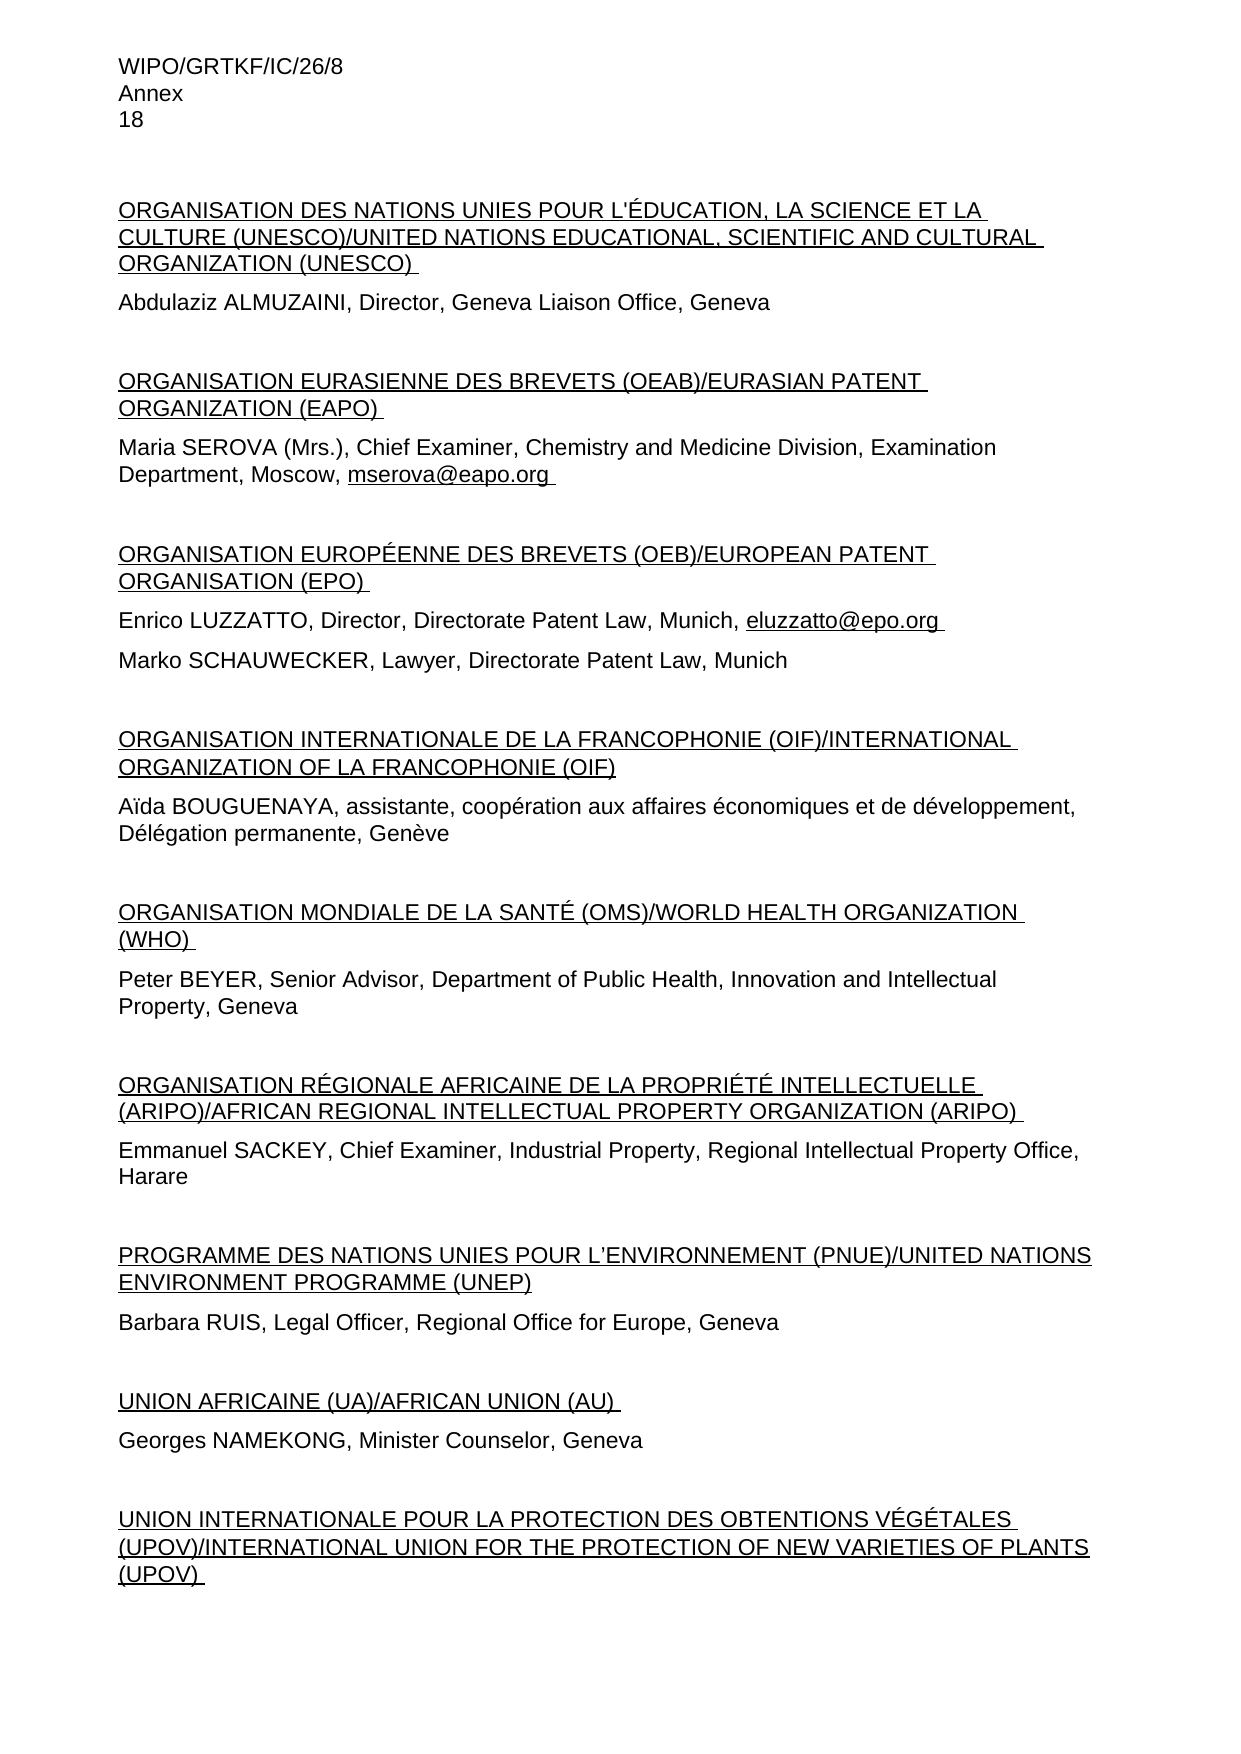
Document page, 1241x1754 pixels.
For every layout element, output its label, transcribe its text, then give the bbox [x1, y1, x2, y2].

text ORGANISATION RÉGIONALE AFRICAINE DE LA PROPRIÉTÉ INTELLECTUELLE (ARIPO)/AFRICAN REGIONAL INTELLECTUAL PROPERTY ORGANIZATION (ARIPO) [118, 1072, 1092, 1124]
text Barbara RUIS, Legal Officer, Regional Office for Europe, Geneva [118, 1308, 1092, 1335]
text Abdulaziz ALMUZAINI, Director, Geneva Liaison Office, Geneva [118, 289, 1092, 315]
text ORGANISATION DES NATIONS UNIES POUR L'ÉDUCATION, LA SCIENCE ET LA CULTURE (UNESCO)/UNITED NATIONS EDUCATIONAL, SCIENTIFIC AND CULTURAL ORGANIZATION (UNESCO) [118, 197, 1092, 276]
text Marko SCHAUWECKER, Lawyer, Directorate Patent Law, Munich [118, 647, 1092, 674]
text UNION INTERNATIONALE POUR LA PROTECTION DES OBTENTIONS VÉGÉTALES (UPOV)/INTERNATIONAL UNION FOR THE PROTECTION OF NEW VARIETIES OF PLANTS (UPOV) [118, 1506, 1092, 1587]
text Aïda BOUGUENAYA, assistante, coopération aux affaires économiques et de développement, Délégation permanente, Genève [118, 792, 1092, 847]
text UNION AFRICAINE (UA)/AFRICAN UNION (AU) [118, 1387, 1092, 1414]
text Emmanuel SACKEY, Chief Examiner, Industrial Property, Regional Intellectual Property Office, Harare [118, 1137, 1092, 1189]
text Enrico LUZZATTO, Director, Directorate Patent Law, Munich, eluzzatto@epo.org [118, 607, 1092, 634]
text ORGANISATION INTERNATIONALE DE LA FRANCOPHONIE (OIF)/INTERNATIONAL ORGANIZATION OF LA FRANCOPHONIE (OIF) [118, 726, 1092, 780]
text Georges NAMEKONG, Minister Counselor, Geneva [118, 1427, 1092, 1454]
text PROGRAMME DES NATIONS UNIES POUR L’ENVIRONNEMENT (PNUE)/UNITED NATIONS ENVIRONMENT PROGRAMME (UNEP) [118, 1266, 1092, 1296]
text ORGANISATION EURASIENNE DES BREVETS (OEAB)/EURASIAN PATENT ORGANIZATION (EAPO) [118, 367, 1092, 422]
text PROGRAMME DES NATIONS UNIES POUR L’ENVIRONNEMENT (PNUE)/UNITED NATIONS ENVIRONMENT PROGRAMME (UNEP) [118, 1242, 1092, 1265]
text Maria SEROVA (Mrs.), Chief Examiner, Chemistry and Medicine Division, Examination Department, Moscow, mserova@eapo.org [118, 434, 1092, 488]
text ORGANISATION MONDIALE DE LA SANTÉ (OMS)/WORLD HEALTH ORGANIZATION (WHO) [118, 899, 1092, 953]
text ORGANISATION EUROPÉENNE DES BREVETS (OEB)/EUROPEAN PATENT ORGANISATION (EPO) [118, 540, 1092, 594]
text Peter BEYER, Senior Advisor, Department of Public Health, Innovation and Intellectual Property, Geneva [118, 965, 1092, 1019]
